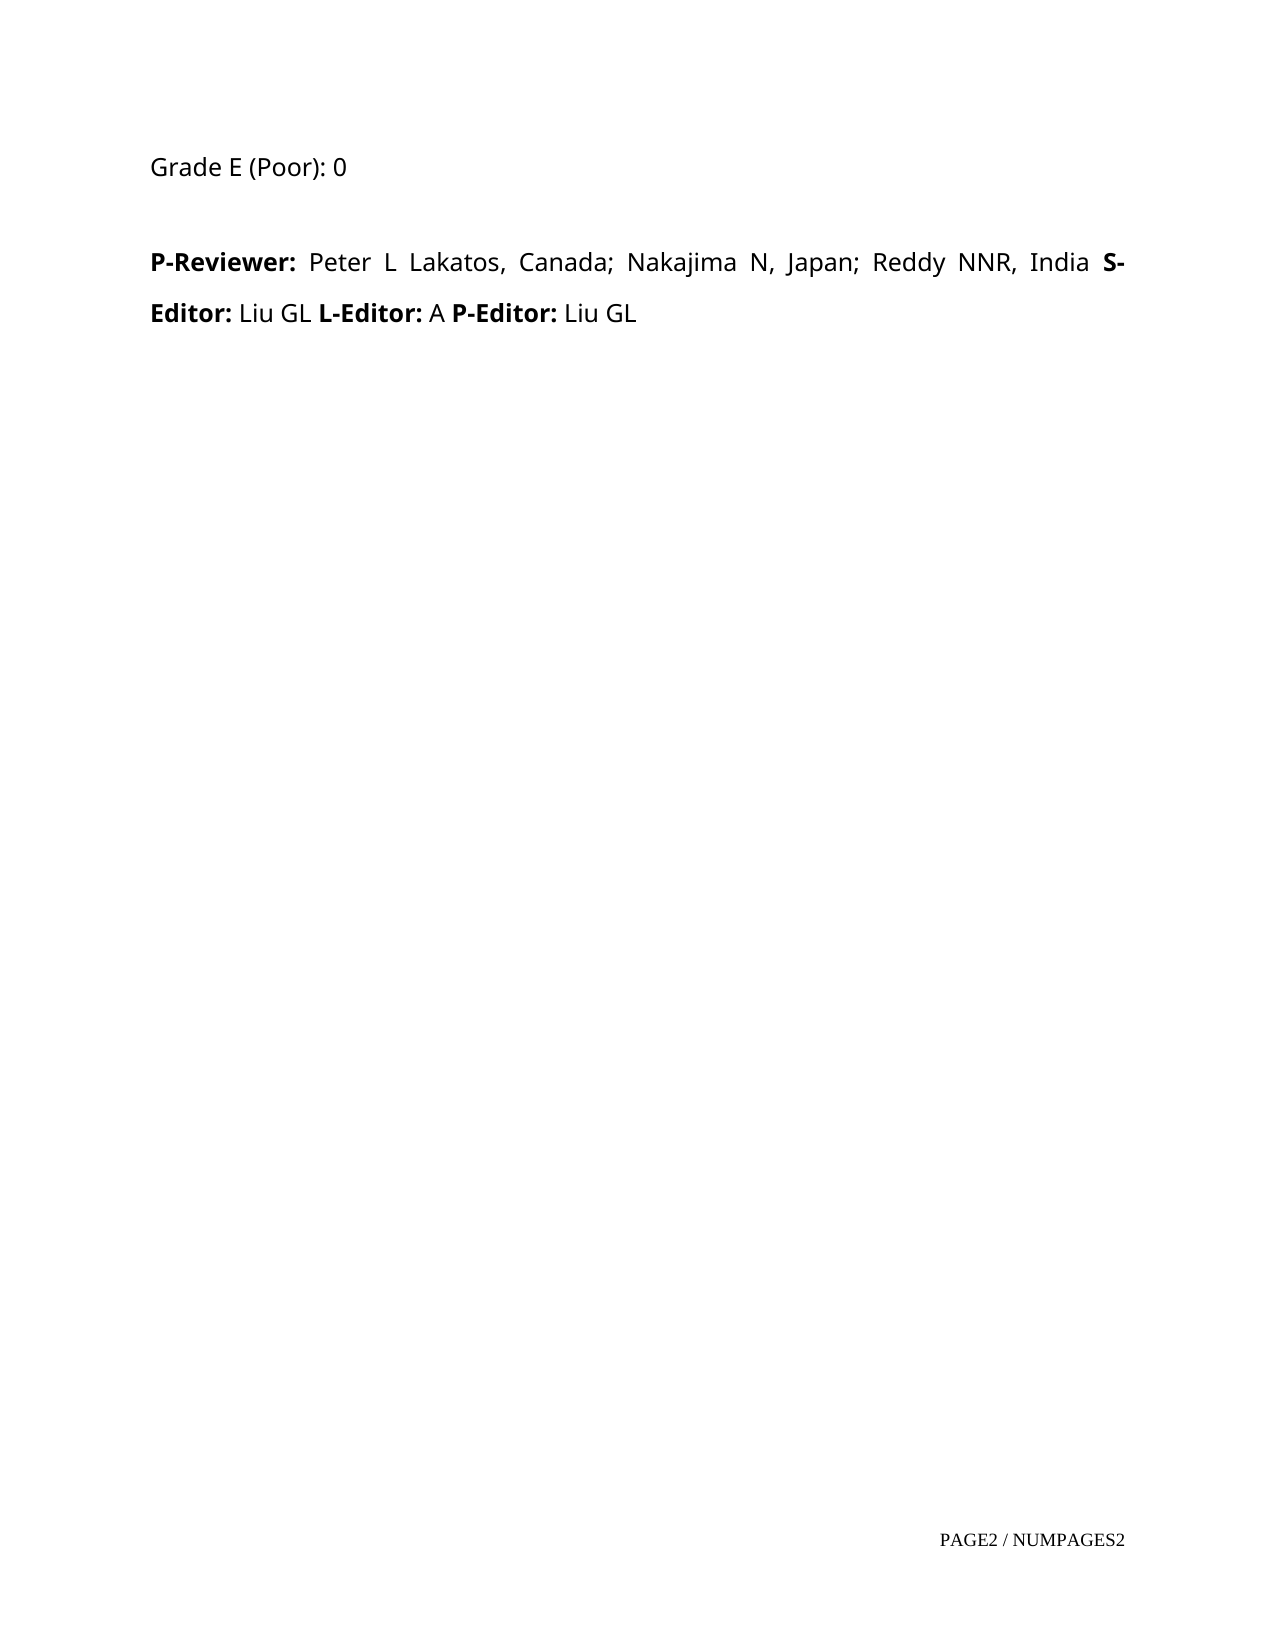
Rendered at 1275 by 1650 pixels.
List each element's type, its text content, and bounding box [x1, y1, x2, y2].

text Grade E (Poor): 0 [150, 150, 1125, 184]
text P-Reviewer: Peter L Lakatos, Canada; Nakajima N, Japan; Reddy NNR, India S-Editor: Liu GL L-Editor: A P-Editor: Liu GL [150, 244, 1125, 329]
